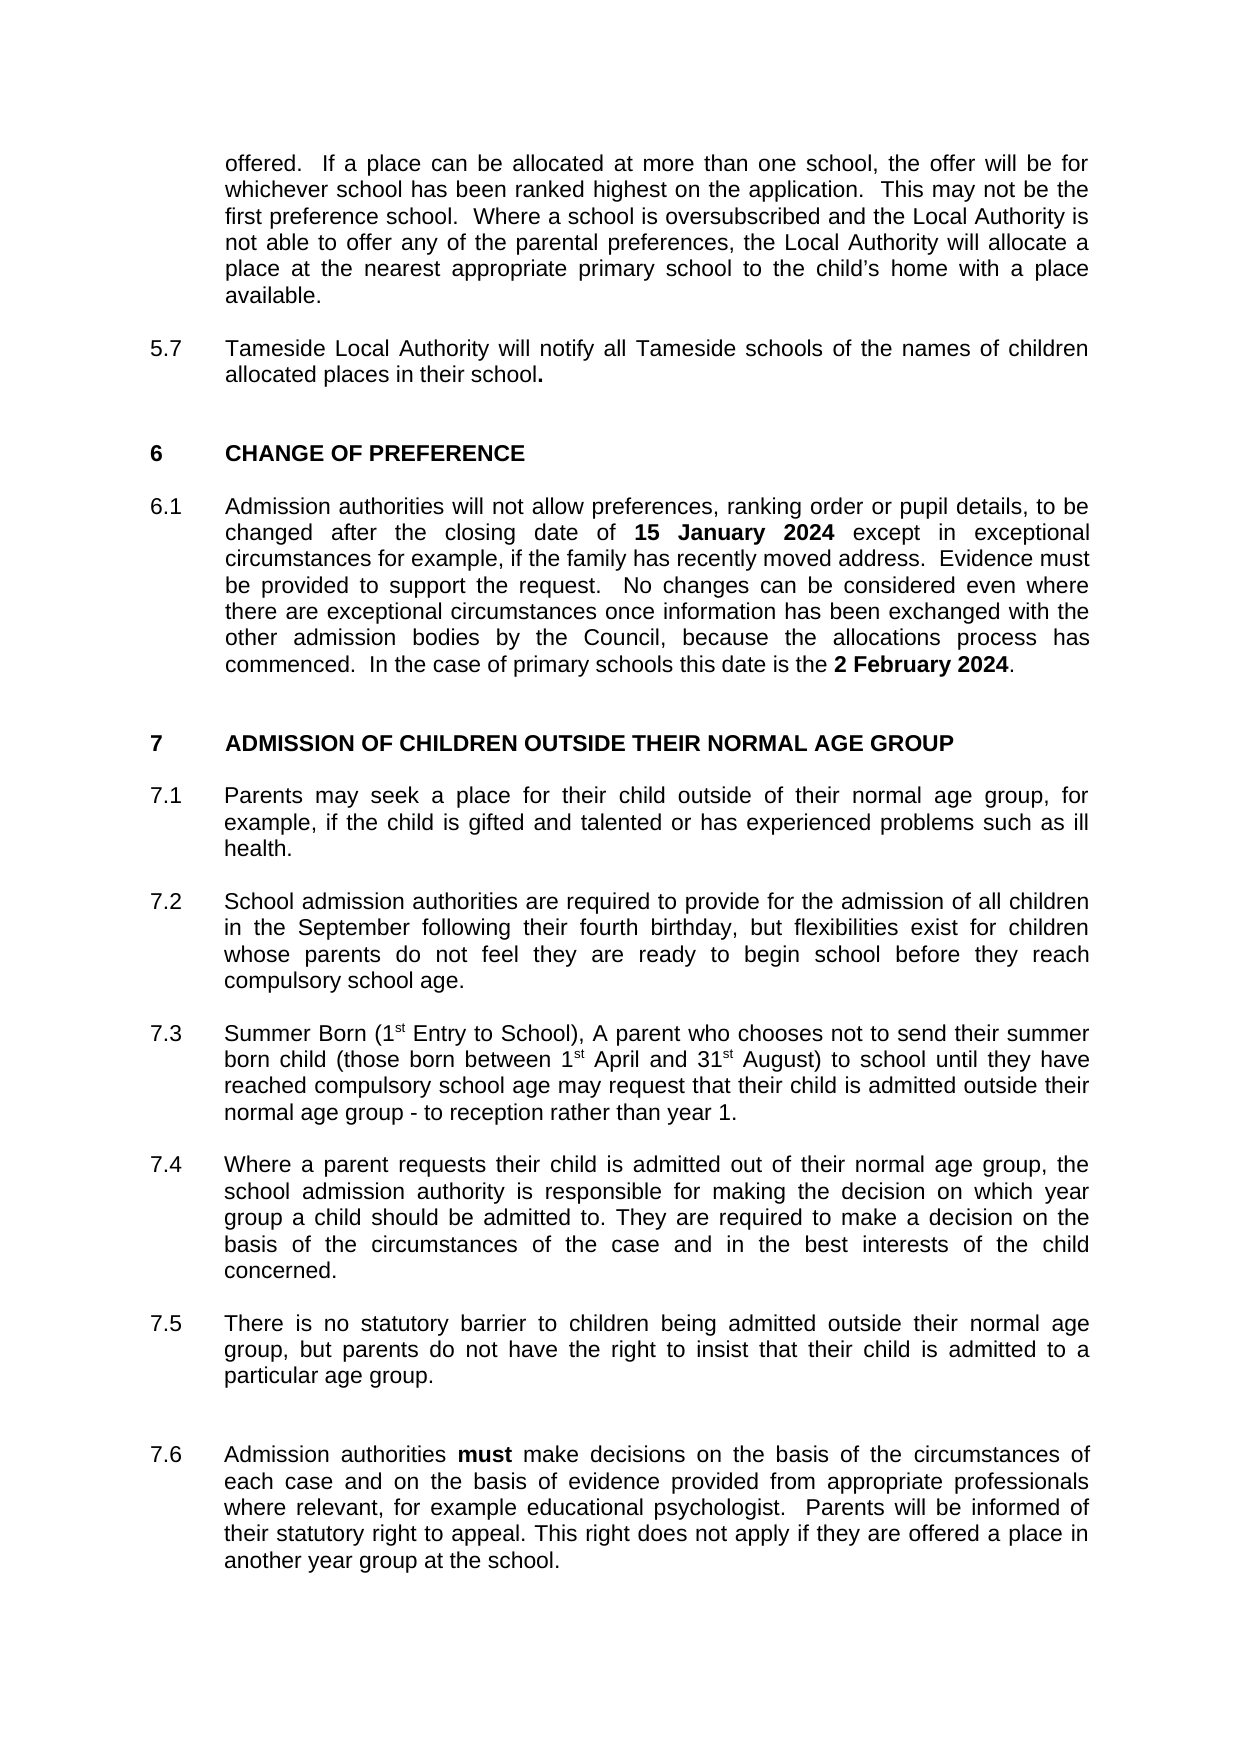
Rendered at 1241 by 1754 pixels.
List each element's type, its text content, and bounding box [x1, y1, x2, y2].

text 7.1 Parents may seek a place for their child outside of their normal age group, for example, if the child is gifted and talented or has experienced problems such as ill health. [150, 782, 1090, 862]
text 7.3 Summer Born (1st Entry to School), A parent who chooses not to send their summer born child (those born between 1st April and 31st August) to school until they have reached compulsory school age may request that their child is admitted outside their normal age group - to reception rather than year 1. [150, 1020, 1090, 1125]
text 6 CHANGE OF PREFERENCE [150, 440, 1090, 466]
text 7.5 There is no statutory barrier to children being admitted outside their normal age group, but parents do not have the right to insist that their child is admitted to a particular age group. [150, 1309, 1090, 1389]
text 6.1 Admission authorities will not allow preferences, ranking order or pupil details, to be changed after the closing date of 15 January 2024 except in exceptional circumstances for example, if the family has recently moved address. Evidence must be provided to support the request. No changes can be considered even where there are exceptional circumstances once information has been exchanged with the other admission bodies by the Council, because the allocations process has commenced. In the case of primary schools this date is the 2 February 2024. [150, 493, 1090, 677]
text 7.4 Where a parent requests their child is admitted out of their normal age group, the school admission authority is responsible for making the decision on which year group a child should be admitted to. They are required to make a decision on the basis of the circumstances of the case and in the best interests of the child concerned. [150, 1151, 1090, 1283]
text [150, 150, 1090, 308]
text 7 ADMISSION OF CHILDREN OUTSIDE THEIR NORMAL AGE GROUP [150, 730, 1090, 756]
text 5.7 Tameside Local Authority will notify all Tameside schools of the names of children allocated places in their school. [150, 334, 1090, 387]
text 7.2 School admission authorities are required to provide for the admission of all children in the September following their fourth birthday, but flexibilities exist for children whose parents do not feel they are ready to begin school before they reach compulsory school age. [150, 888, 1090, 993]
text 7.6 Admission authorities must make decisions on the basis of the circumstances of each case and on the basis of evidence provided from appropriate professionals where relevant, for example educational psychologist. Parents will be informed of their statutory right to appeal. This right does not apply if they are offered a place in another year group at the school. [150, 1441, 1090, 1573]
